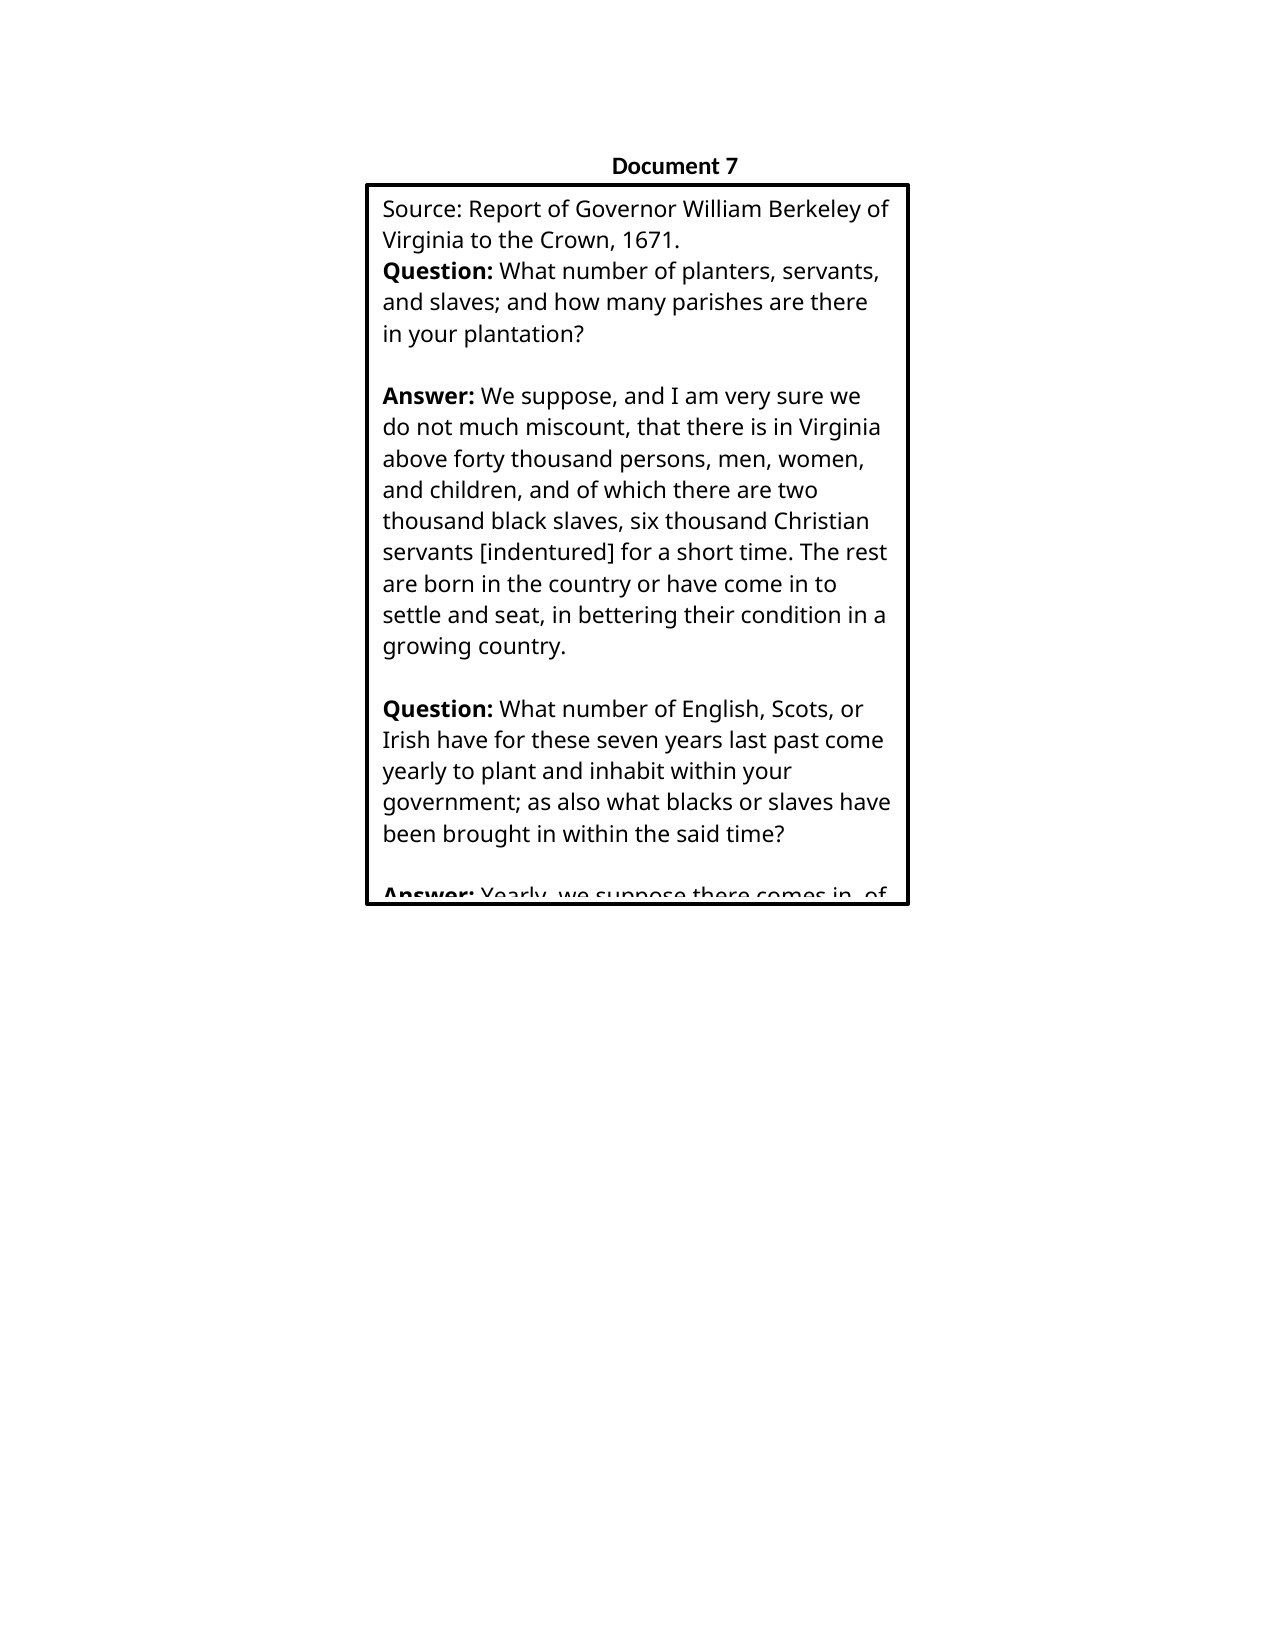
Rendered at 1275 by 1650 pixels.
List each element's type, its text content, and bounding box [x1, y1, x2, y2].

list Document 7 [225, 150, 1125, 181]
